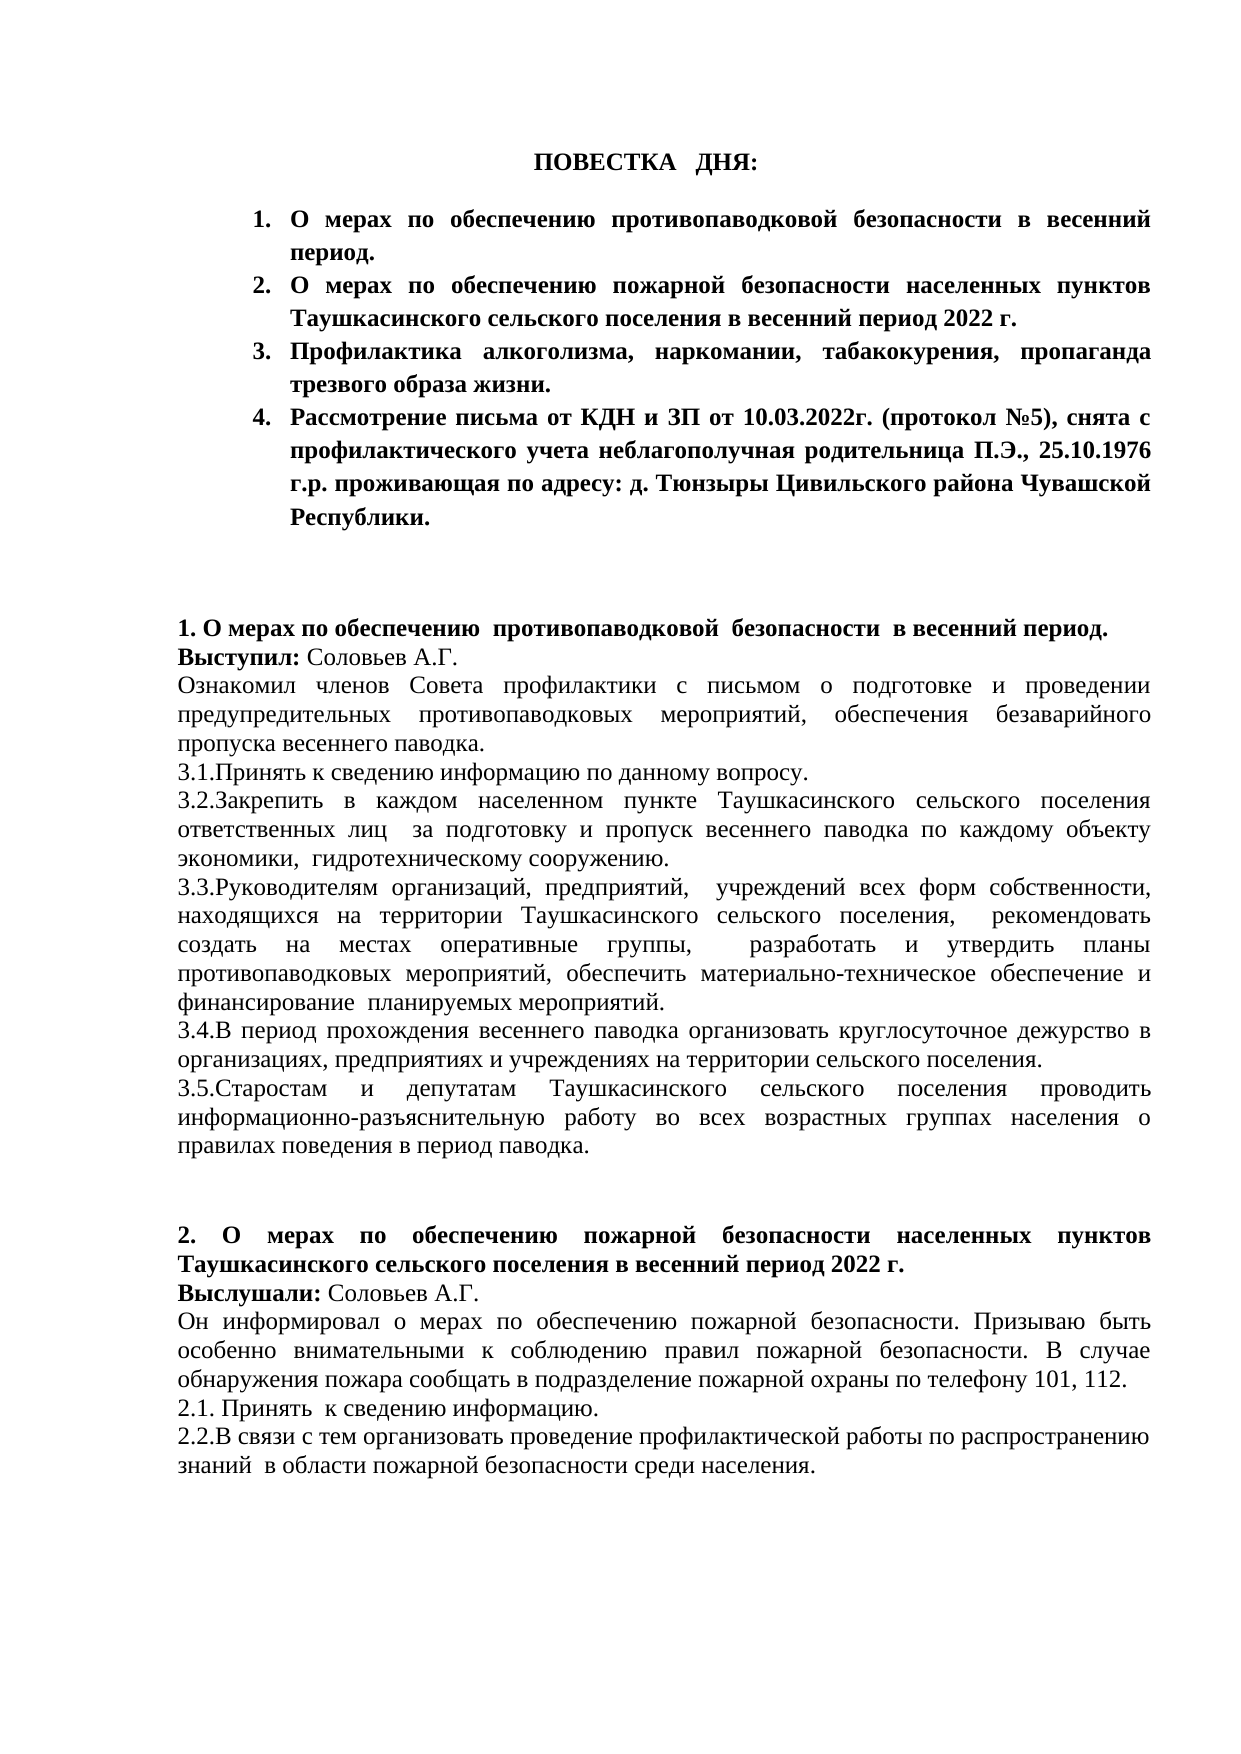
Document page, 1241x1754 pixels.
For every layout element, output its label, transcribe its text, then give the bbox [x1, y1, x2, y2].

text 3.1.Принять к сведению информацию по данному вопросу. [177, 757, 1152, 785]
list Рассмотрение письма от КДН и ЗП от 10.03.2022г. (протокол №5), снята с профилактического учета неблагополучная родительница П.Э., 25.10.1976 г.р. проживающая по адресу: д. Тюнзыры Цивильского района Чувашской Республики. [252, 402, 1152, 530]
text 3.5.Старостам и депутатам Таушкасинского сельского поселения проводить информационно-разъяснительную работу во всех возрастных группах населения о правилах поведения в период паводка. [177, 1073, 1152, 1159]
text Он информировал о мерах по обеспечению пожарной безопасности. Призываю быть особенно внимательными к соблюдению правил пожарной безопасности. В случае обнаружения пожара сообщать в подразделение пожарной охраны по телефону 101, 112. [177, 1306, 1152, 1393]
text 1. О мерах по обеспечению противопаводковой безопасности в весенний период. [177, 613, 1152, 642]
list Профилактика алкоголизма, наркомании, табакокурения, пропаганда трезвого образа жизни. [252, 336, 1152, 398]
text ПОВЕСТКА ДНЯ: [177, 147, 1152, 176]
text 2.2.В связи с тем организовать проведение профилактической работы по распространению знаний в области пожарной безопасности среди населения. [177, 1421, 1152, 1479]
text Выслушали: Соловьев А.Г. [177, 1278, 1152, 1306]
text Ознакомил членов Совета профилактики с письмом о подготовке и проведении предупредительных противопаводковых мероприятий, обеспечения безаварийного пропуска весеннего паводка. [177, 670, 1152, 757]
text 2. О мерах по обеспечению пожарной безопасности населенных пунктов Таушкасинского сельского поселения в весенний период 2022 г. [177, 1220, 1152, 1278]
list О мерах по обеспечению противопаводковой безопасности в весенний период. [252, 204, 1152, 266]
text 3.3.Руководителям организаций, предприятий, учреждений всех форм собственности, находящихся на территории Таушкасинского сельского поселения, рекомендовать создать на местах оперативные группы, разработать и утвердить планы противопаводковых мероприятий, обеспечить материально-техническое обеспечение и финансирование планируемых мероприятий. [177, 872, 1152, 1015]
text Выступил: Соловьев А.Г. [177, 642, 1152, 670]
text 3.4.В период прохождения весеннего паводка организовать круглосуточное дежурство в организациях, предприятиях и учреждениях на территории сельского поселения. [177, 1015, 1152, 1073]
text 3.2.Закрепить в каждом населенном пункте Таушкасинского сельского поселения ответственных лиц за подготовку и пропуск весеннего паводка по каждому объекту экономики, гидротехническому сооружению. [177, 785, 1152, 872]
text 2.1. Принять к сведению информацию. [177, 1393, 1152, 1421]
list О мерах по обеспечению пожарной безопасности населенных пунктов Таушкасинского сельского поселения в весенний период 2022 г. [252, 270, 1152, 332]
